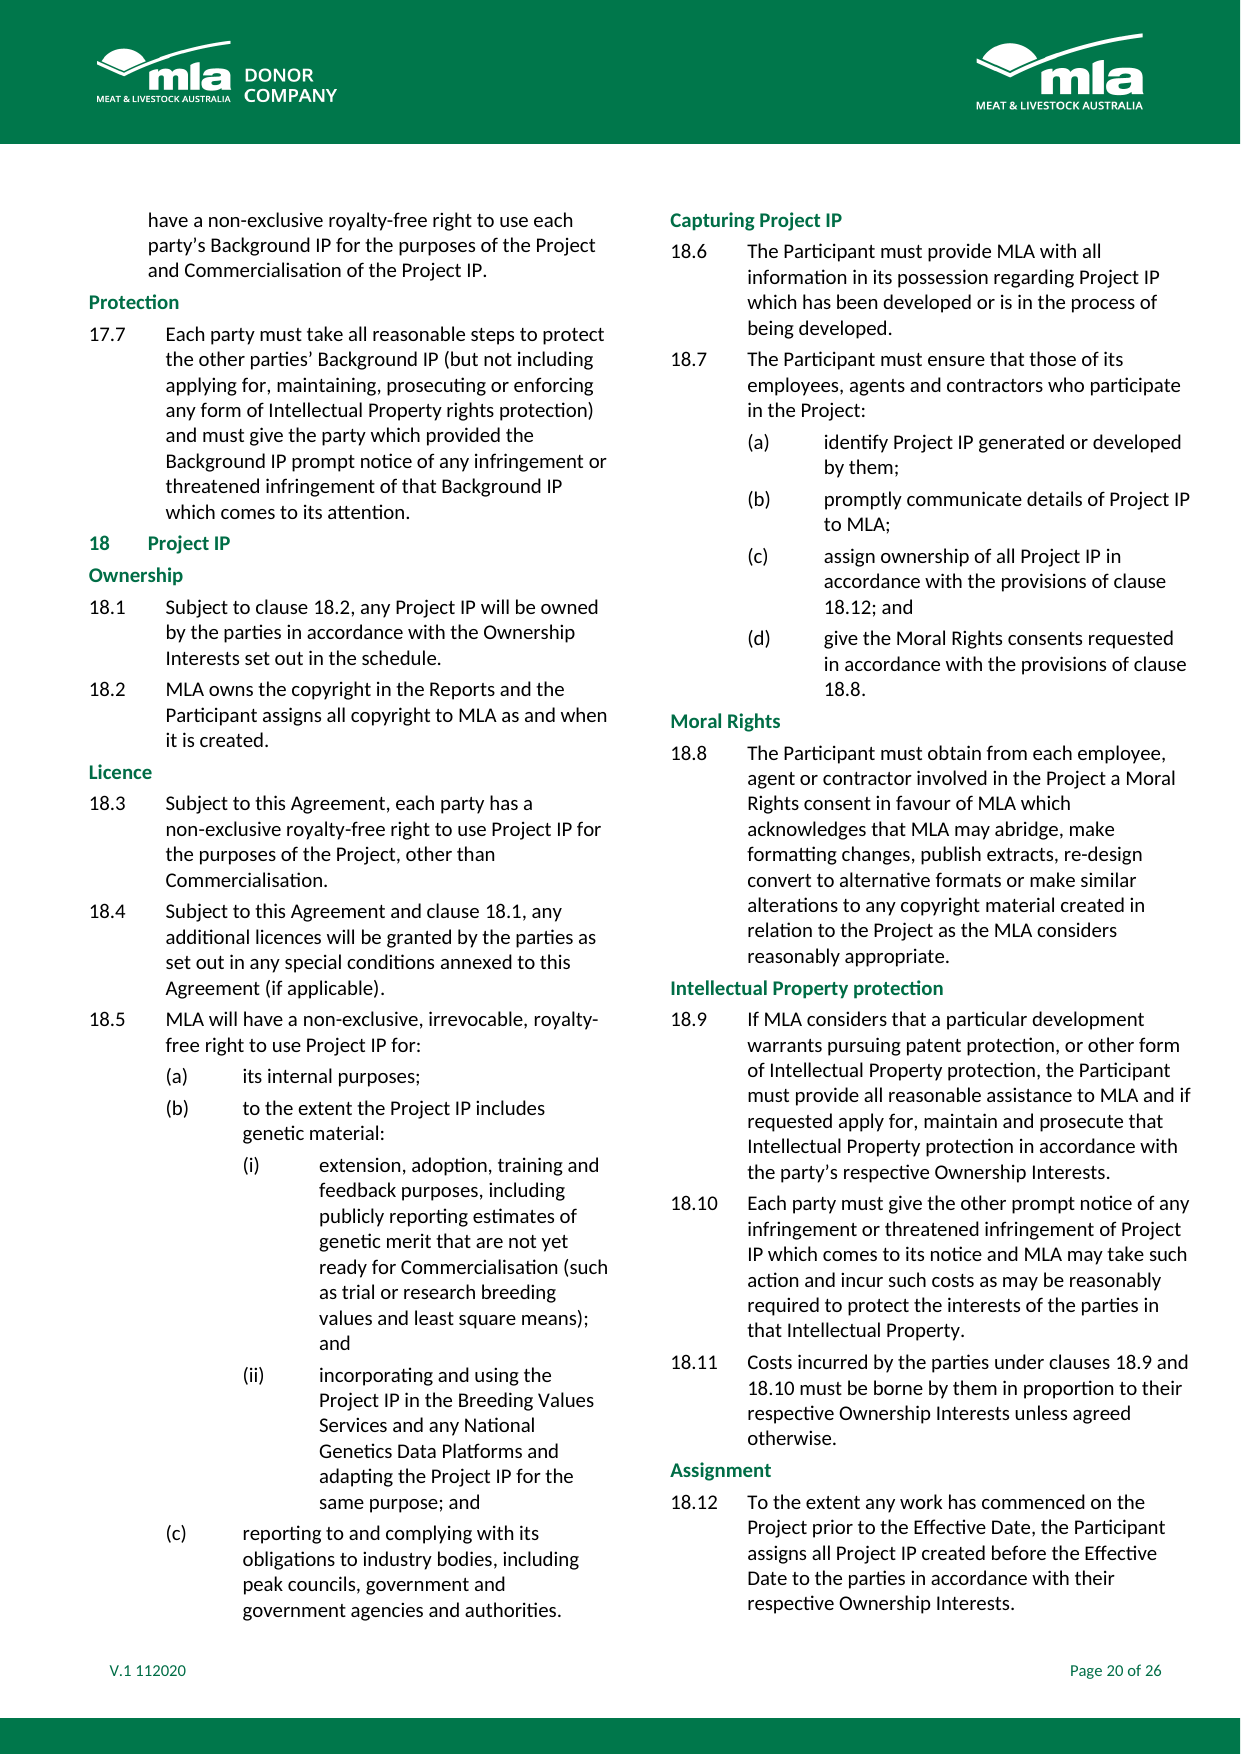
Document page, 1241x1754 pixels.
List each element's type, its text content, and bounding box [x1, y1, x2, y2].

subtitle Costs incurred by the parties under clauses 18.9 and 18.10 must be borne by them in proportion to their respective Ownership Interests unless agreed otherwise. [670, 1349, 1193, 1451]
subtitle Subject to this Agreement, each party has a non-exclusive royalty-free right to use Project IP for the purposes of the Project, other than Commercialisation. [89, 791, 611, 892]
subtitle The Participant must provide MLA with all information in its possession regarding Project IP which has been developed or is in the process of being developed. [670, 238, 1193, 340]
subtitle assign ownership of all Project IP in accordance with the provisions of clause 18.12; and [747, 543, 1193, 619]
subtitle MLA owns the copyright in the Reports and the Participant assigns all copyright to MLA as and when it is created. [89, 676, 611, 753]
subtitle To the extent any work has commenced on the Project prior to the Effective Date, the Participant assigns all Project IP created before the Effective Date to the parties in accordance with their respective Ownership Interests. [670, 1489, 1193, 1616]
subtitle Project IP [89, 531, 611, 556]
text Assignment [670, 1457, 1193, 1483]
text have a non-exclusive royalty-free right to use each party’s Background IP for the purposes of the Project and Commercialisation of the Project IP. [148, 207, 611, 283]
picture [0, 0, 1241, 144]
subtitle Each party must take all reasonable steps to protect the other parties’ Background IP (but not including applying for, maintaining, prosecuting or enforcing any form of Intellectual Property rights protection) and must give the party which provided the Background IP prompt notice of any infringement or threatened infringement of that Background IP which comes to its attention. [89, 321, 611, 524]
text Licence [89, 759, 611, 784]
text Capturing Project IP [670, 207, 1193, 232]
subtitle The Participant must ensure that those of its employees, agents and contractors who participate in the Project: [670, 346, 1193, 423]
picture [0, 1717, 1241, 1754]
subtitle identify Project IP generated or developed by them; [747, 429, 1193, 480]
text Protection [89, 289, 611, 315]
subtitle The Participant must obtain from each employee, agent or contractor involved in the Project a Moral Rights consent in favour of MLA which acknowledges that MLA may abridge, make formatting changes, publish extracts, re-design convert to alternative formats or make similar alterations to any copyright material created in relation to the Project as the MLA considers reasonably appropriate. [670, 740, 1193, 968]
subtitle If MLA considers that a particular development warrants pursuing patent protection, or other form of Intellectual Property protection, the Participant must provide all reasonable assistance to MLA and if requested apply for, maintain and prosecute that Intellectual Property protection in accordance with the party’s respective Ownership Interests. [670, 1006, 1193, 1184]
subtitle to the extent the Project IP includes genetic material: [165, 1095, 611, 1146]
subtitle MLA will have a non-exclusive, irrevocable, royalty-free right to use Project IP for: [89, 1006, 611, 1057]
subtitle promptly communicate details of Project IP to MLA; [747, 486, 1193, 537]
subtitle reporting to and complying with its obligations to industry bodies, including peak councils, government and government agencies and authorities. [165, 1521, 611, 1622]
subtitle incorporating and using the Project IP in the Breeding Values Services and any National Genetics Data Platforms and adapting the Project IP for the same purpose; and [242, 1362, 611, 1514]
subtitle Each party must give the other prompt notice of any infringement or threatened infringement of Project IP which comes to its notice and MLA may take such action and incur such costs as may be reasonably required to protect the interests of the parties in that Intellectual Property. [670, 1191, 1193, 1343]
subtitle Subject to clause 18.2, any Project IP will be owned by the parties in accordance with the Ownership Interests set out in the schedule. [89, 594, 611, 670]
subtitle its internal purposes; [165, 1063, 611, 1089]
subtitle extension, adoption, training and feedback purposes, including publicly reporting estimates of genetic merit that are not yet ready for Commercialisation (such as trial or research breeding values and least square means); and [242, 1152, 611, 1356]
text Moral Rights [670, 708, 1193, 733]
subtitle Subject to this Agreement and clause 18.1, any additional licences will be granted by the parties as set out in any special conditions annexed to this Agreement (if applicable). [89, 898, 611, 1000]
text Ownership [89, 562, 611, 588]
text Intellectual Property protection [670, 975, 1193, 1000]
subtitle give the Moral Rights consents requested in accordance with the provisions of clause 18.8. [747, 626, 1193, 702]
